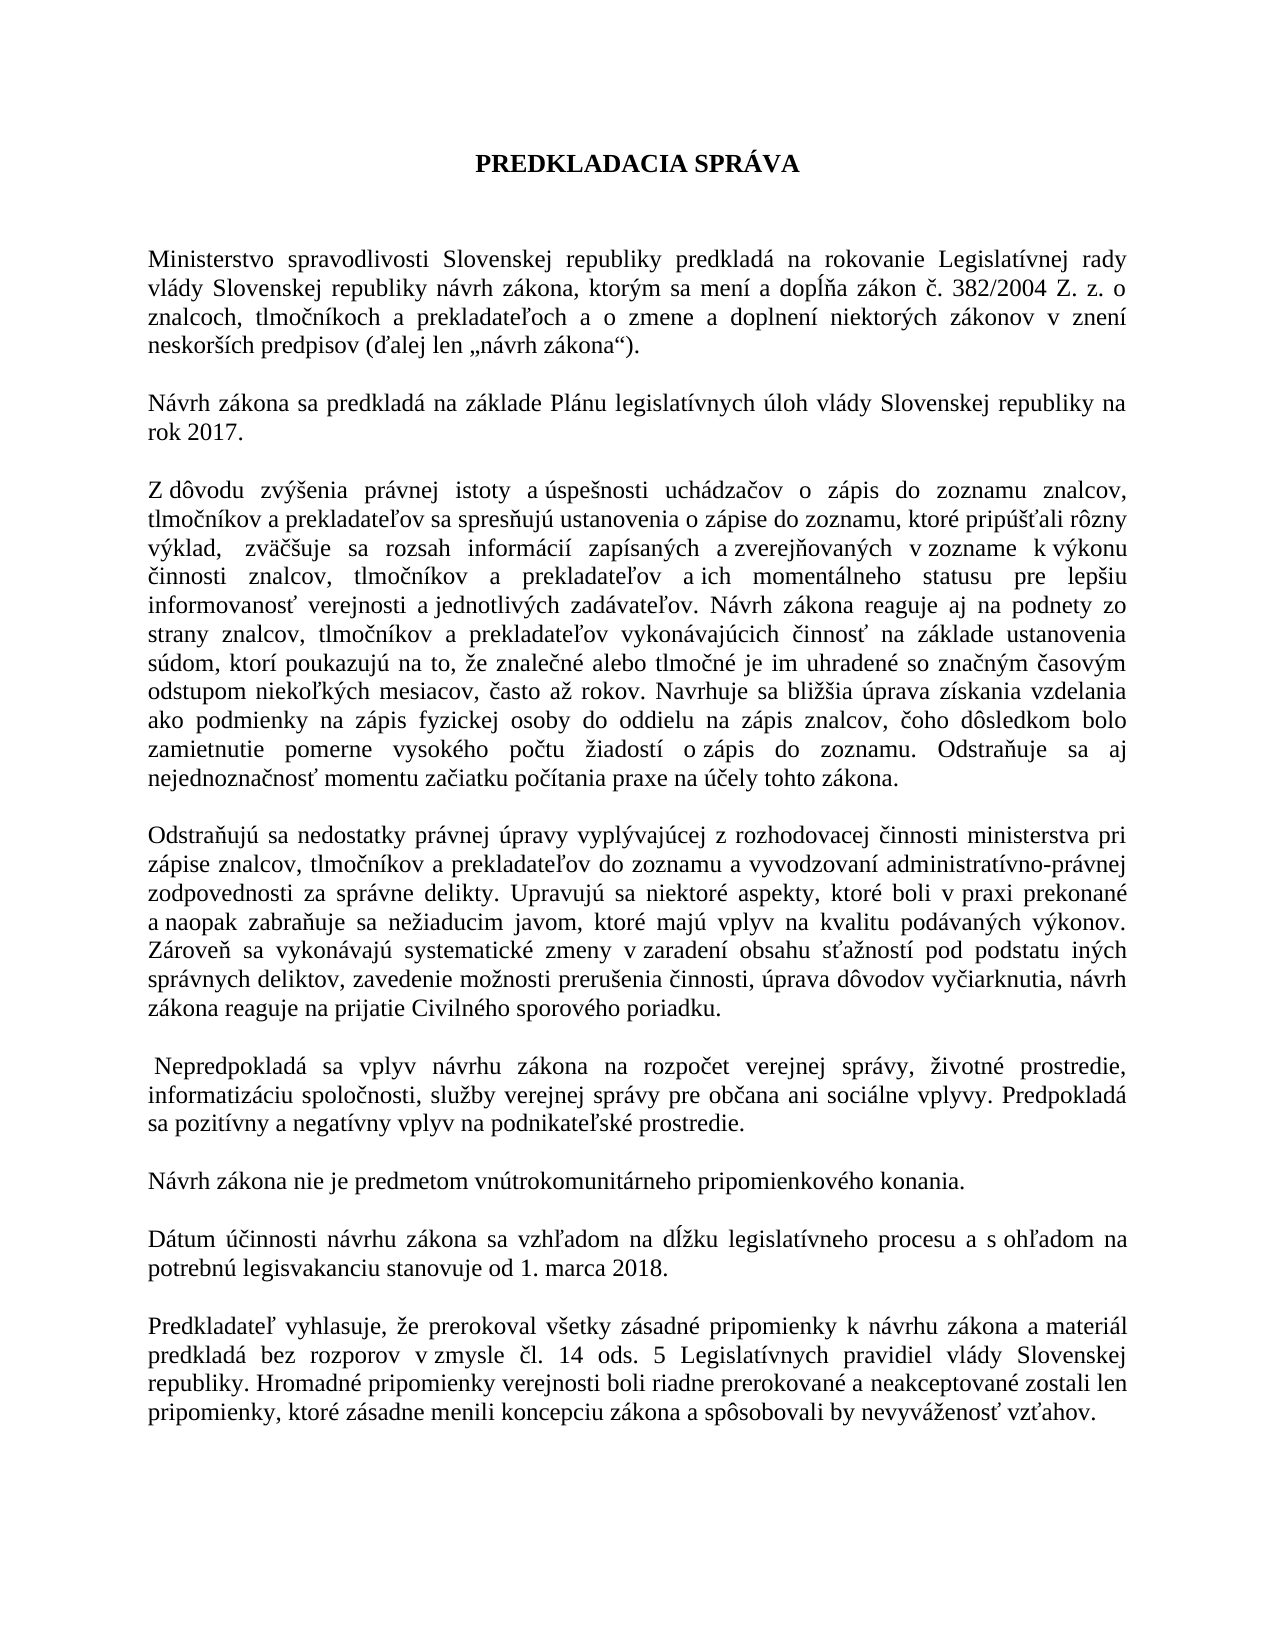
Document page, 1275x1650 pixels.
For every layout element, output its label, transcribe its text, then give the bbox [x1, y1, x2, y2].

text Z dôvodu zvýšenia právnej istoty a úspešnosti uchádzačov o zápis do zoznamu znalcov, tlmočníkov a prekladateľov sa spresňujú ustanovenia o zápise do zoznamu, ktoré pripúšťali rôzny výklad, zväčšuje sa rozsah informácií zapísaných a zverejňovaných v zozname k výkonu činnosti znalcov, tlmočníkov a prekladateľov a ich momentálneho statusu pre lepšiu informovanosť verejnosti a jednotlivých zadávateľov. Návrh zákona reaguje aj na podnety zo strany znalcov, tlmočníkov a prekladateľov vykonávajúcich činnosť na základe ustanovenia súdom, ktorí poukazujú na to, že znalečné alebo tlmočné je im uhradené so značným časovým odstupom niekoľkých mesiacov, často až rokov. Navrhuje sa bližšia úprava získania vzdelania ako podmienky na zápis fyzickej osoby do oddielu na zápis znalcov, čoho dôsledkom bolo zamietnutie pomerne vysokého počtu žiadostí o zápis do zoznamu. Odstraňuje sa aj nejednoznačnosť momentu začiatku počítania praxe na účely tohto zákona. [148, 475, 1127, 791]
text PREDKLADACIA SPRÁVA [148, 148, 1127, 178]
text Ministerstvo spravodlivosti Slovenskej republiky predkladá na rokovanie Legislatívnej rady vlády Slovenskej republiky návrh zákona, ktorým sa mení a dopĺňa zákon č. 382/2004 Z. z. o znalcoch, tlmočníkoch a prekladateľoch a o zmene a doplnení niektorých zákonov v znení neskorších predpisov (ďalej len „návrh zákona“). [148, 244, 1127, 359]
text Predkladateľ vyhlasuje, že prerokoval všetky zásadné pripomienky k návrhu zákona a materiál predkladá bez rozporov v zmysle čl. 14 ods. 5 Legislatívnych pravidiel vlády Slovenskej republiky. Hromadné pripomienky verejnosti boli riadne prerokované a neakceptované zostali len pripomienky, ktoré zásadne menili koncepciu zákona a spôsobovali by nevyváženosť vzťahov. [148, 1311, 1127, 1426]
text Návrh zákona sa predkladá na základe Plánu legislatívnych úloh vlády Slovenskej republiky na rok 2017. [148, 388, 1127, 446]
text Nepredpokladá sa vplyv návrhu zákona na rozpočet verejnej správy, životné prostredie, informatizáciu spoločnosti, služby verejnej správy pre občana ani sociálne vplyvy. Predpokladá sa pozitívny a negatívny vplyv na podnikateľské prostredie. [148, 1051, 1127, 1137]
text Návrh zákona nie je predmetom vnútrokomunitárneho pripomienkového konania. [148, 1166, 1127, 1195]
text Dátum účinnosti návrhu zákona sa vzhľadom na dĺžku legislatívneho procesu a s ohľadom na potrebnú legisvakanciu stanovuje od 1. marca 2018. [148, 1224, 1127, 1282]
text Odstraňujú sa nedostatky právnej úpravy vyplývajúcej z rozhodovacej činnosti ministerstva pri zápise znalcov, tlmočníkov a prekladateľov do zoznamu a vyvodzovaní administratívno-právnej zodpovednosti za správne delikty. Upravujú sa niektoré aspekty, ktoré boli v praxi prekonané a naopak zabraňuje sa nežiaducim javom, ktoré majú vplyv na kvalitu podávaných výkonov. Zároveň sa vykonávajú systematické zmeny v zaradení obsahu sťažností pod podstatu iných správnych deliktov, zavedenie možnosti prerušenia činnosti, úprava dôvodov vyčiarknutia, návrh zákona reaguje na prijatie Civilného sporového poriadku. [148, 821, 1127, 1022]
